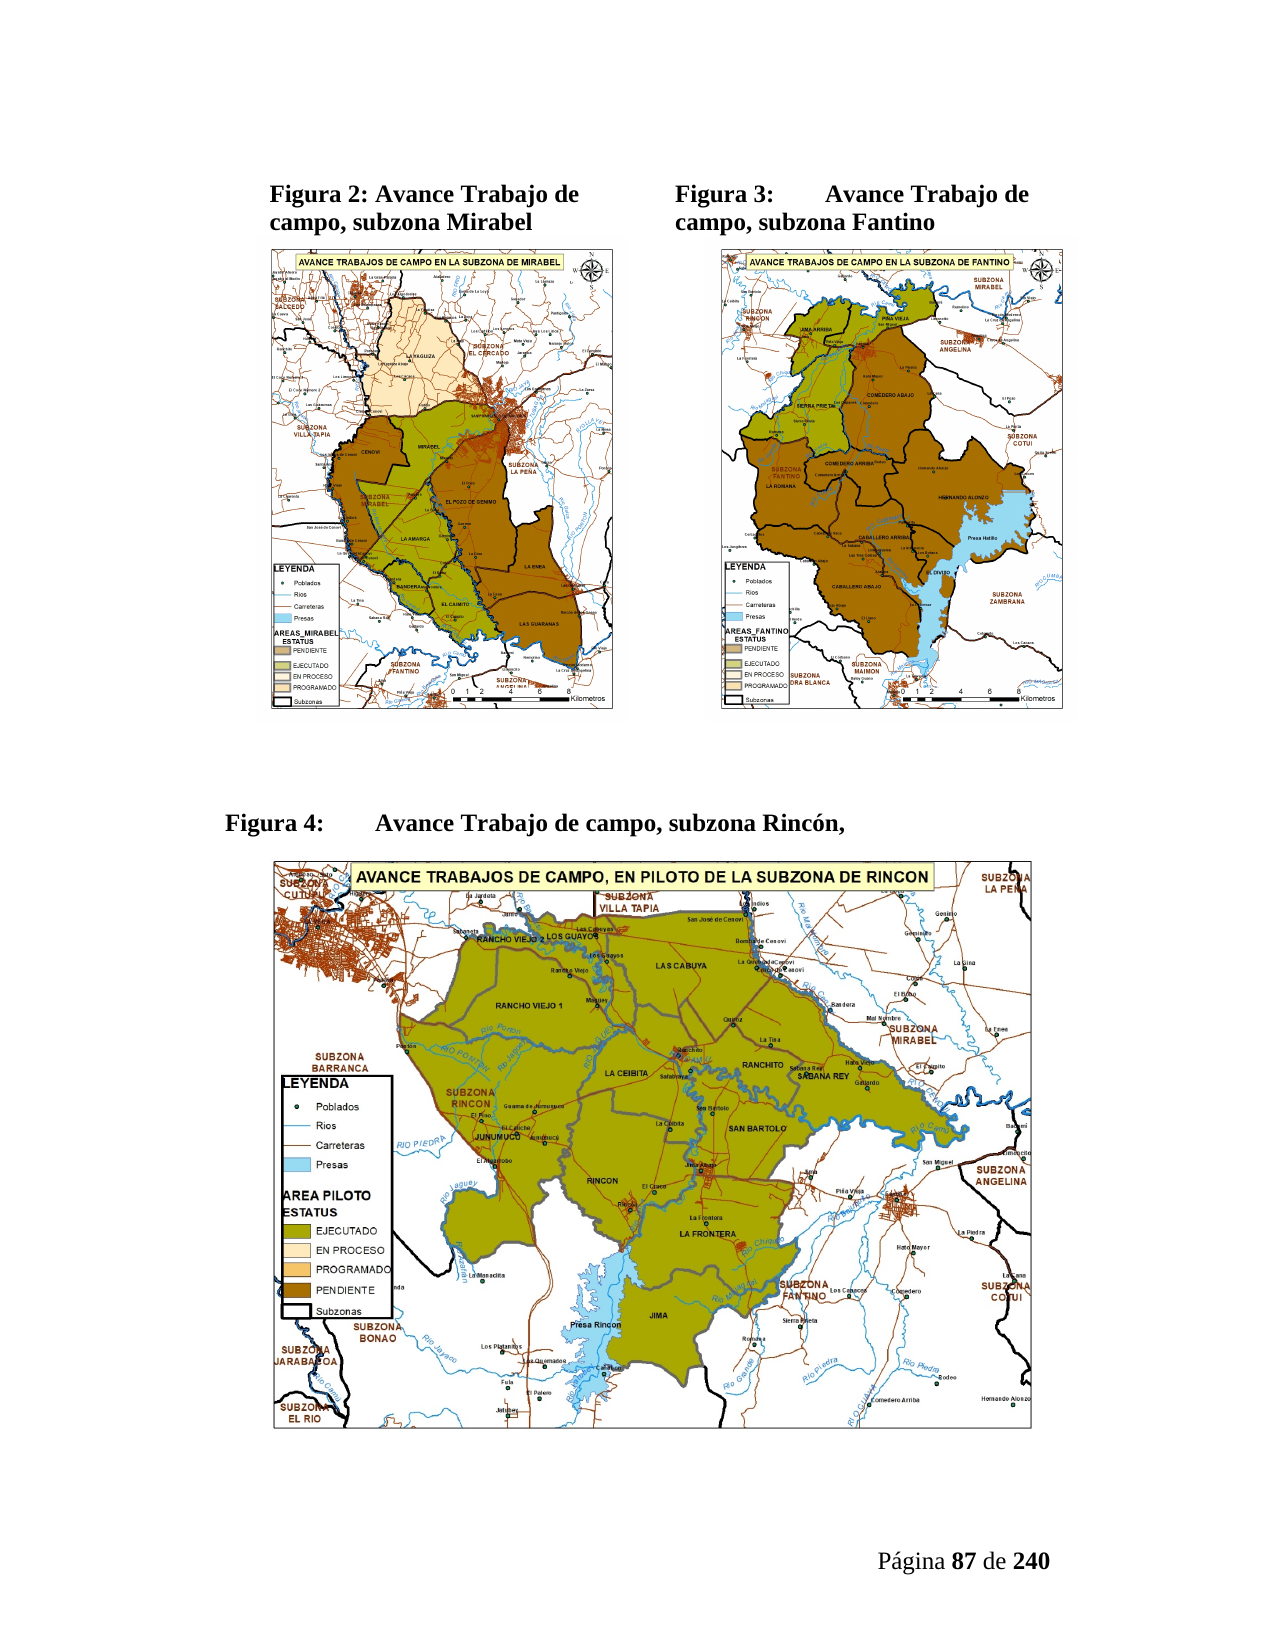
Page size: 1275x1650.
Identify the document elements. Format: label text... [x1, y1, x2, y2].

list Avance Trabajo de campo, subzona Mirabel [269, 179, 600, 236]
picture [256, 837, 1049, 1450]
list Avance Trabajo de campo, subzona Rincón, [225, 808, 1050, 837]
picture [254, 236, 629, 722]
list Avance Trabajo de campo, subzona Fantino [675, 179, 1050, 236]
picture [704, 236, 1079, 722]
